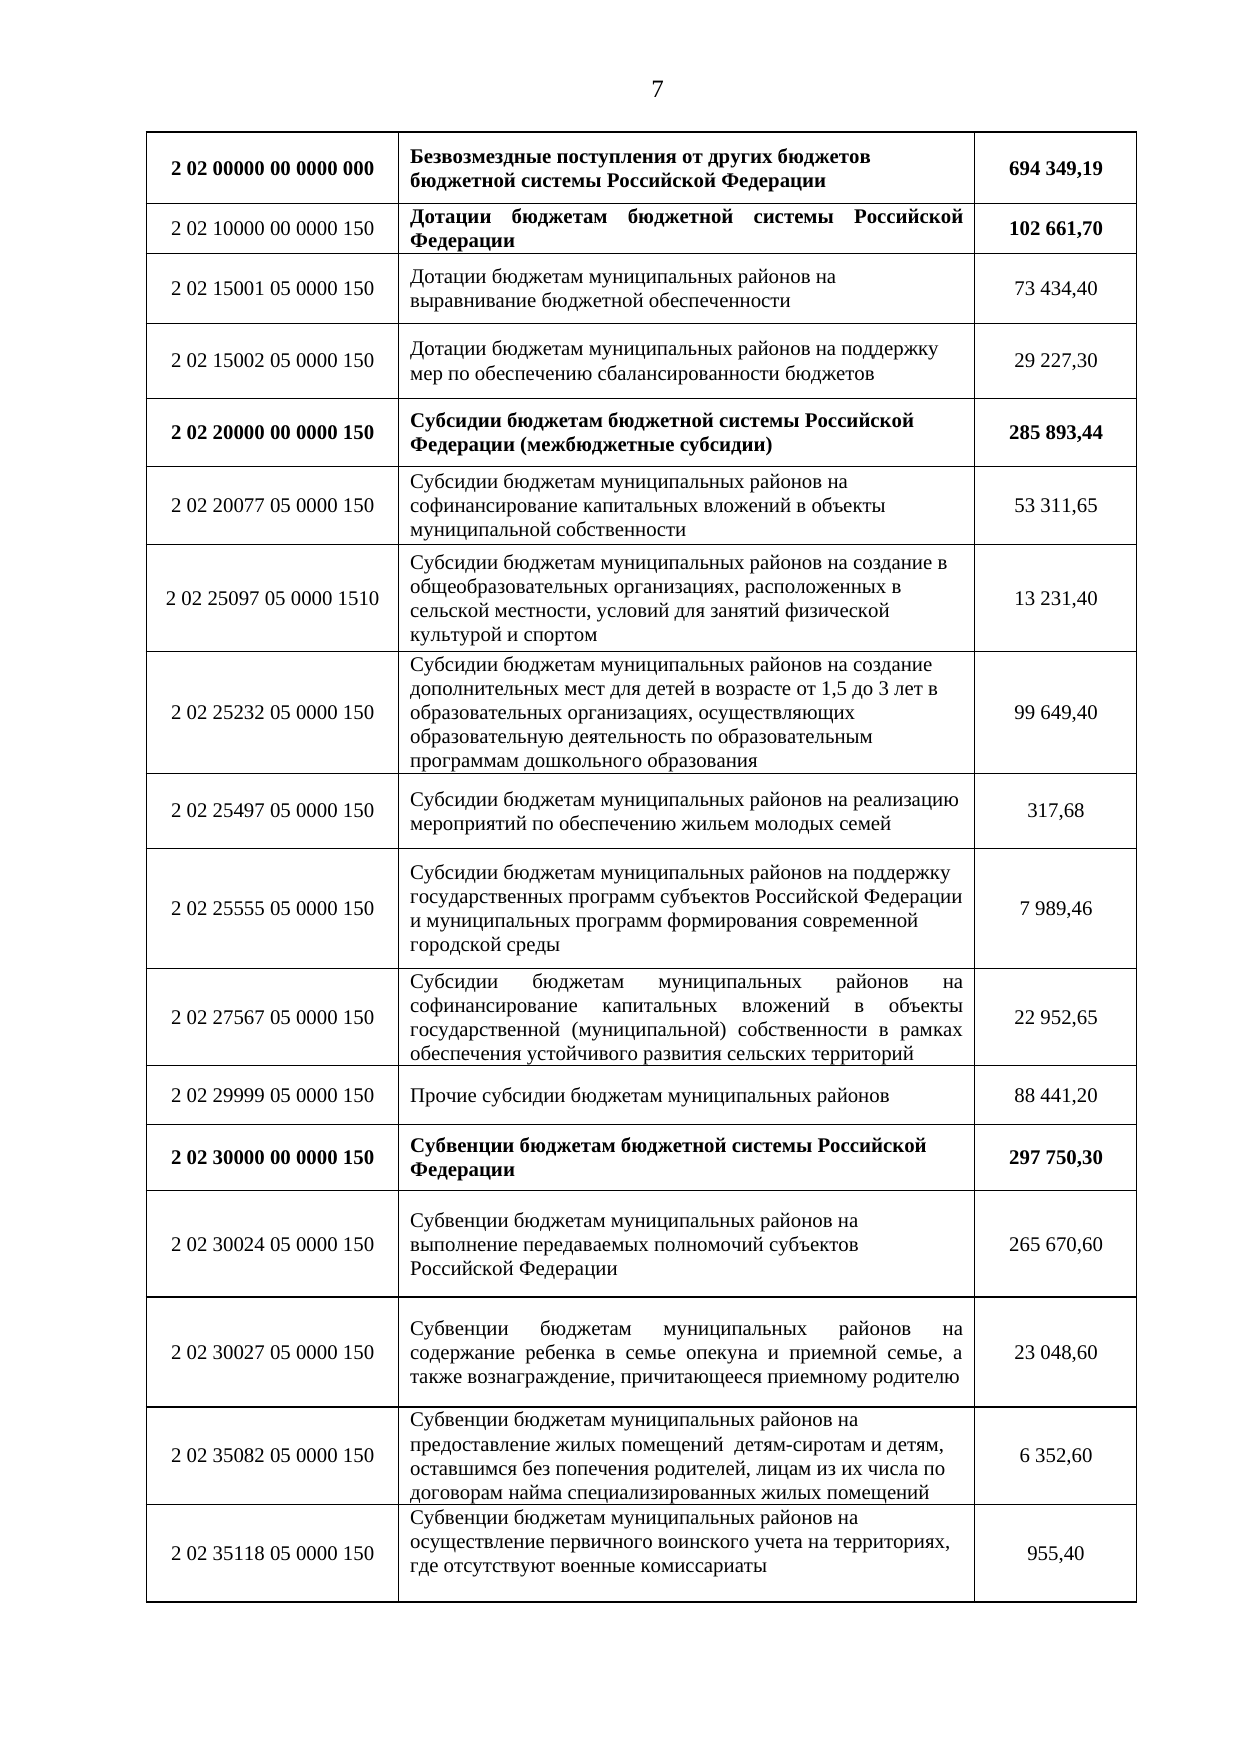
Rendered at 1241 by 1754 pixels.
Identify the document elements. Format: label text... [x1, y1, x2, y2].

table_cell Субсидии бюджетам муниципальных районов на софинансирование капитальных вложений в объекты муниципальной собственности [399, 467, 974, 544]
table_cell 297 750,30 [975, 1125, 1136, 1190]
table_cell 102 661,70 [975, 204, 1136, 252]
table_cell 2 02 25232 05 0000 150 [147, 652, 398, 772]
table_cell 2 02 25555 05 0000 150 [147, 849, 398, 967]
table_cell Субвенции бюджетам муниципальных районов на выполнение передаваемых полномочий субъектов Российской Федерации [399, 1191, 974, 1296]
table_cell Субсидии бюджетам муниципальных районов на создание в общеобразовательных организациях, расположенных в сельской местности, условий для занятий физической культурой и спортом [399, 545, 974, 651]
table_cell 2 02 27567 05 0000 150 [147, 969, 398, 1065]
table_cell Субсидии бюджетам бюджетной системы Российской Федерации (межбюджетные субсидии) [399, 399, 974, 466]
table_cell 2 02 25497 05 0000 150 [147, 774, 398, 847]
table_cell 2 02 30024 05 0000 150 [147, 1191, 398, 1296]
table_cell 2 02 30000 00 0000 150 [147, 1125, 398, 1190]
table_cell 285 893,44 [975, 399, 1136, 466]
table_cell Прочие субсидии бюджетам муниципальных районов [399, 1066, 974, 1123]
table_cell 955,40 [975, 1505, 1136, 1601]
table_cell 29 227,30 [975, 324, 1136, 397]
table_cell Дотации бюджетам муниципальных районов на поддержку мер по обеспечению сбалансированности бюджетов [399, 324, 974, 397]
table_cell 2 02 20000 00 0000 150 [147, 399, 398, 466]
table_cell 2 02 30027 05 0000 150 [147, 1298, 398, 1406]
table_cell Субсидии бюджетам муниципальных районов на реализацию мероприятий по обеспечению жильем молодых семей [399, 774, 974, 847]
table_cell 7 989,46 [975, 849, 1136, 967]
table_cell Субвенции бюджетам муниципальных районов на осуществление первичного воинского учета на территориях, где отсутствуют военные комиссариаты [399, 1505, 974, 1601]
table_cell 2 02 20077 05 0000 150 [147, 467, 398, 544]
table_cell Субвенции бюджетам бюджетной системы Российской Федерации [399, 1125, 974, 1190]
table_cell Субвенции бюджетам муниципальных районов на содержание ребенка в семье опекуна и приемной семье, а также вознаграждение, причитающееся приемному родителю [399, 1298, 974, 1406]
table_cell 694 349,19 [975, 133, 1136, 203]
table_cell 23 048,60 [975, 1298, 1136, 1406]
table_cell 2 02 00000 00 0000 000 [147, 133, 398, 203]
table_cell 2 02 25097 05 0000 1510 [147, 545, 398, 651]
table_cell 2 02 15002 05 0000 150 [147, 324, 398, 397]
table_cell Субсидии бюджетам муниципальных районов на софинансирование капитальных вложений в объекты государственной (муниципальной) собственности в рамках обеспечения устойчивого развития сельских территорий [399, 969, 974, 1065]
table_cell 265 670,60 [975, 1191, 1136, 1296]
table_cell 88 441,20 [975, 1066, 1136, 1123]
table_cell 2 02 10000 00 0000 150 [147, 204, 398, 252]
table_cell Дотации бюджетам бюджетной системы Российской Федерации [399, 204, 974, 252]
table_cell 317,68 [975, 774, 1136, 847]
table_cell 2 02 35082 05 0000 150 [147, 1408, 398, 1504]
table_cell 22 952,65 [975, 969, 1136, 1065]
table_cell 2 02 35118 05 0000 150 [147, 1505, 398, 1601]
table_cell 53 311,65 [975, 467, 1136, 544]
table_cell 99 649,40 [975, 652, 1136, 772]
table_cell 13 231,40 [975, 545, 1136, 651]
table_cell Субсидии бюджетам муниципальных районов на поддержку государственных программ субъектов Российской Федерации и муниципальных программ формирования современной городской среды [399, 849, 974, 967]
table_cell Безвозмездные поступления от других бюджетов бюджетной системы Российской Федерации [399, 133, 974, 203]
table_cell 2 02 29999 05 0000 150 [147, 1066, 398, 1123]
table_cell 73 434,40 [975, 254, 1136, 322]
table_cell Дотации бюджетам муниципальных районов на выравнивание бюджетной обеспеченности [399, 254, 974, 322]
table_cell 6 352,60 [975, 1408, 1136, 1504]
table_cell Субвенции бюджетам муниципальных районов на предоставление жилых помещений детям-сиротам и детям, оставшимся без попечения родителей, лицам из их числа по договорам найма специализированных жилых помещений [399, 1408, 974, 1504]
table_cell Субсидии бюджетам муниципальных районов на создание дополнительных мест для детей в возрасте от 1,5 до 3 лет в образовательных организациях, осуществляющих образовательную деятельность по образовательным программам дошкольного образования [399, 652, 974, 772]
table_cell 2 02 15001 05 0000 150 [147, 254, 398, 322]
